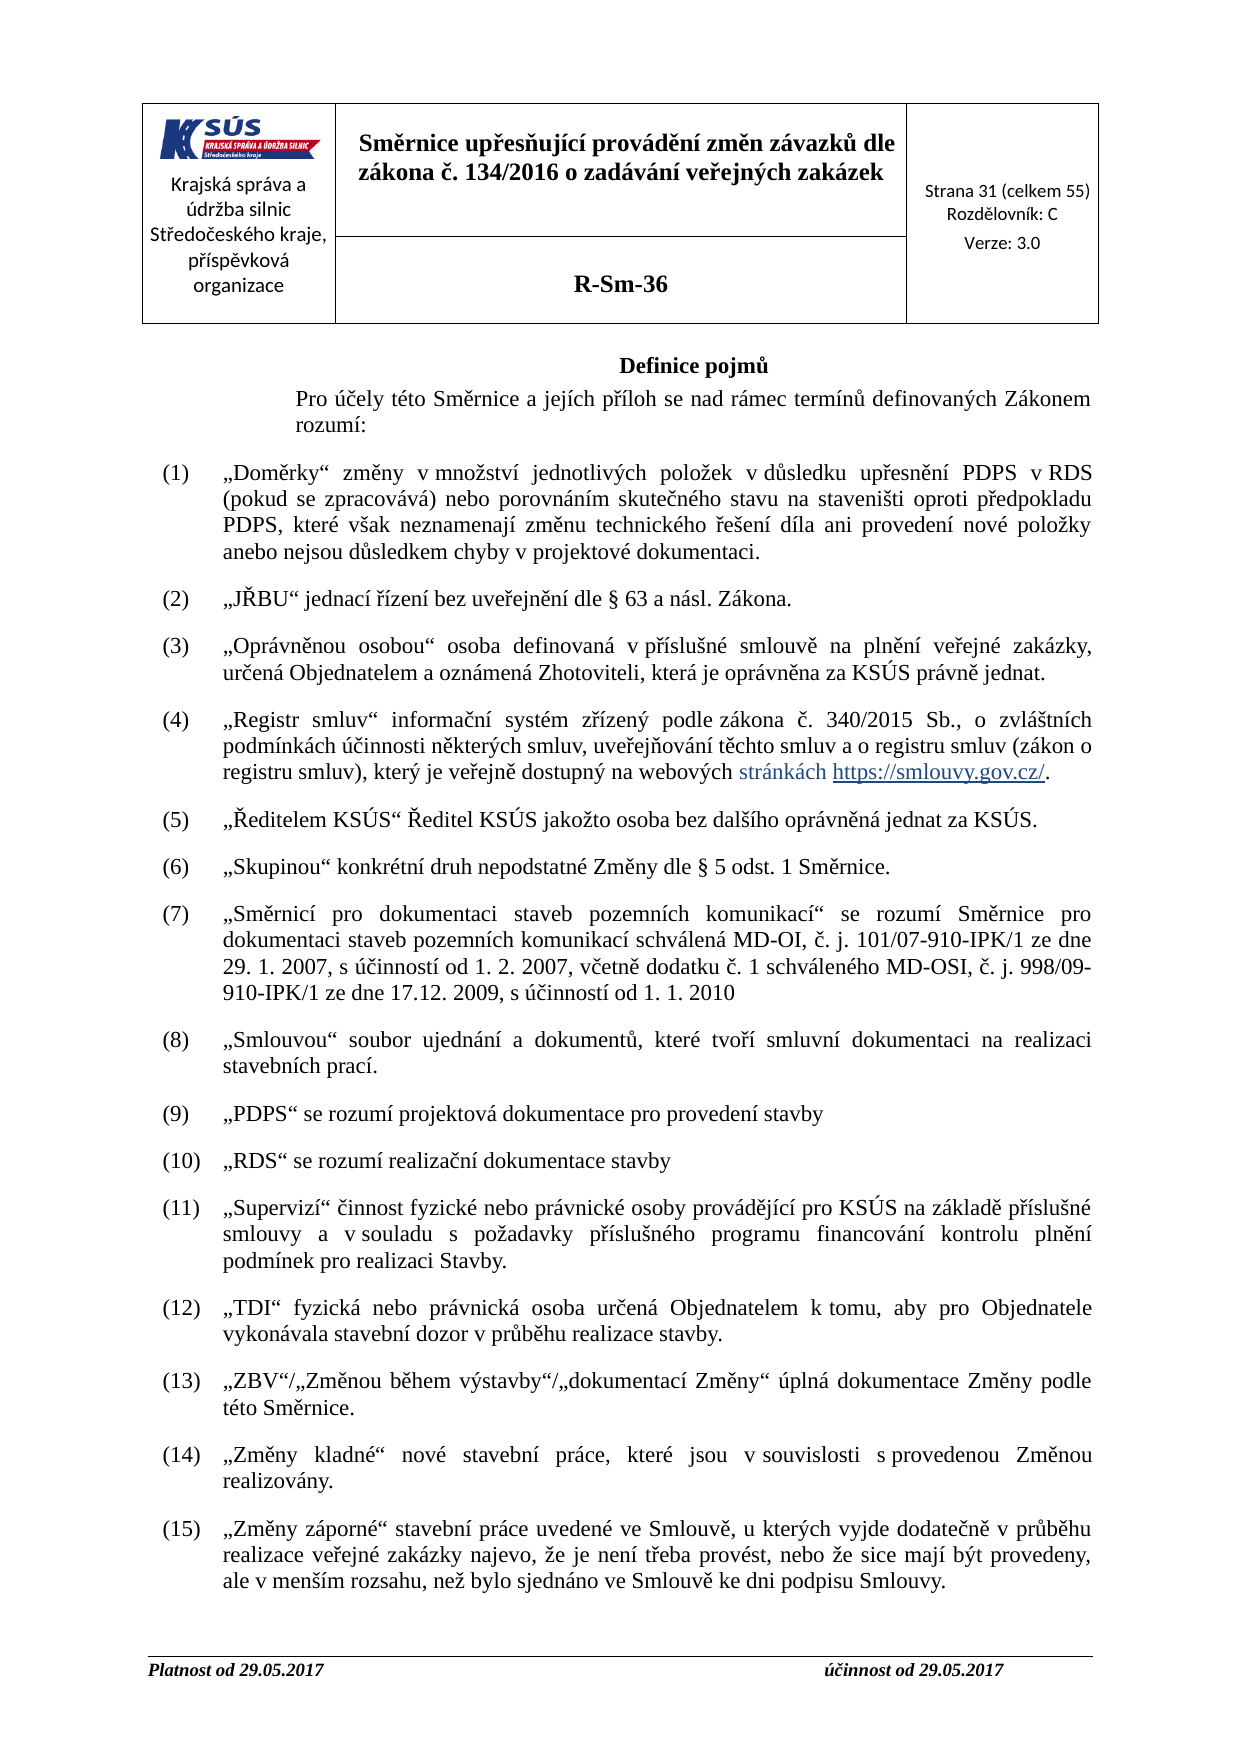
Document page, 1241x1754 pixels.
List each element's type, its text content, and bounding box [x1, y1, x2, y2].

list „Smlouvou“ soubor ujednání a dokumentů, které tvoří smluvní dokumentaci na realizaci stavebních prací. [162, 1026, 1093, 1079]
list „Doměrky“ změny v množství jednotlivých položek v důsledku upřesnění PDPS v RDS (pokud se zpracovává) nebo porovnáním skutečného stavu na staveništi oproti předpokladu PDPS, které však neznamenají změnu technického řešení díla ani provedení nové položky anebo nejsou důsledkem chyby v projektové dokumentaci. [162, 459, 1093, 564]
picture [156, 116, 321, 159]
list „PDPS“ se rozumí projektová dokumentace pro provedení stavby [162, 1100, 1093, 1126]
text Pro účely této Směrnice a jejích příloh se nad rámec termínů definovaných Zákonem rozumí: [295, 385, 1093, 438]
list „Oprávněnou osobou“ osoba definovaná v příslušné smlouvě na plnění veřejné zakázky, určená Objednatelem a oznámená Zhotoviteli, která je oprávněna za KSÚS právně jednat. [162, 632, 1093, 685]
list „Směrnicí pro dokumentaci staveb pozemních komunikací“ se rozumí Směrnice pro dokumentaci staveb pozemních komunikací schválená MD-OI, č. j. 101/07-910-IPK/1 ze dne 29. 1. 2007, s účinností od 1. 2. 2007, včetně dodatku č. 1 schváleného MD-OSI, č. j. 998/09-910-IPK/1 ze dne 17.12. 2009, s účinností od 1. 1. 2010 [162, 900, 1093, 1005]
list „ZBV“/„Změnou během výstavby“/„dokumentací Změny“ úplná dokumentace Změny podle této Směrnice. [162, 1368, 1093, 1420]
list „Změny záporné“ stavební práce uvedené ve Smlouvě, u kterých vyjde dodatečně v průběhu realizace veřejné zakázky najevo, že je není třeba provést, nebo že sice mají být provedeny, ale v menším rozsahu, než bylo sjednáno ve Smlouvě ke dni podpisu Smlouvy. [162, 1515, 1093, 1594]
list „Změny kladné“ nové stavební práce, které jsou v souvislosti s provedenou Změnou realizovány. [162, 1441, 1093, 1494]
list „Ředitelem KSÚS“ Ředitel KSÚS jakožto osoba bez dalšího oprávněná jednat za KSÚS. [162, 806, 1093, 832]
text Definice pojmů [295, 353, 1093, 379]
list „RDS“ se rozumí realizační dokumentace stavby [162, 1147, 1093, 1173]
list „Supervizí“ činnost fyzické nebo právnické osoby provádějící pro KSÚS na základě příslušné smlouvy a v souladu s požadavky příslušného programu financování kontrolu plnění podmínek pro realizaci Stavby. [162, 1194, 1093, 1273]
list „Registr smluv“ informační systém zřízený podle zákona č. 340/2015 Sb., o zvláštních podmínkách účinnosti některých smluv, uveřejňování těchto smluv a o registru smluv (zákon o registru smluv), který je veřejně dostupný na webových stránkách https://smlouvy.gov.cz/. [162, 706, 1093, 785]
list „TDI“ fyzická nebo právnická osoba určená Objednatelem k tomu, aby pro Objednatele vykonávala stavební dozor v průběhu realizace stavby. [162, 1294, 1093, 1347]
list „JŘBU“ jednací řízení bez uveřejnění dle § 63 a násl. Zákona. [162, 585, 1093, 611]
list „Skupinou“ konkrétní druh nepodstatné Změny dle § 5 odst. 1 Směrnice. [162, 853, 1093, 879]
